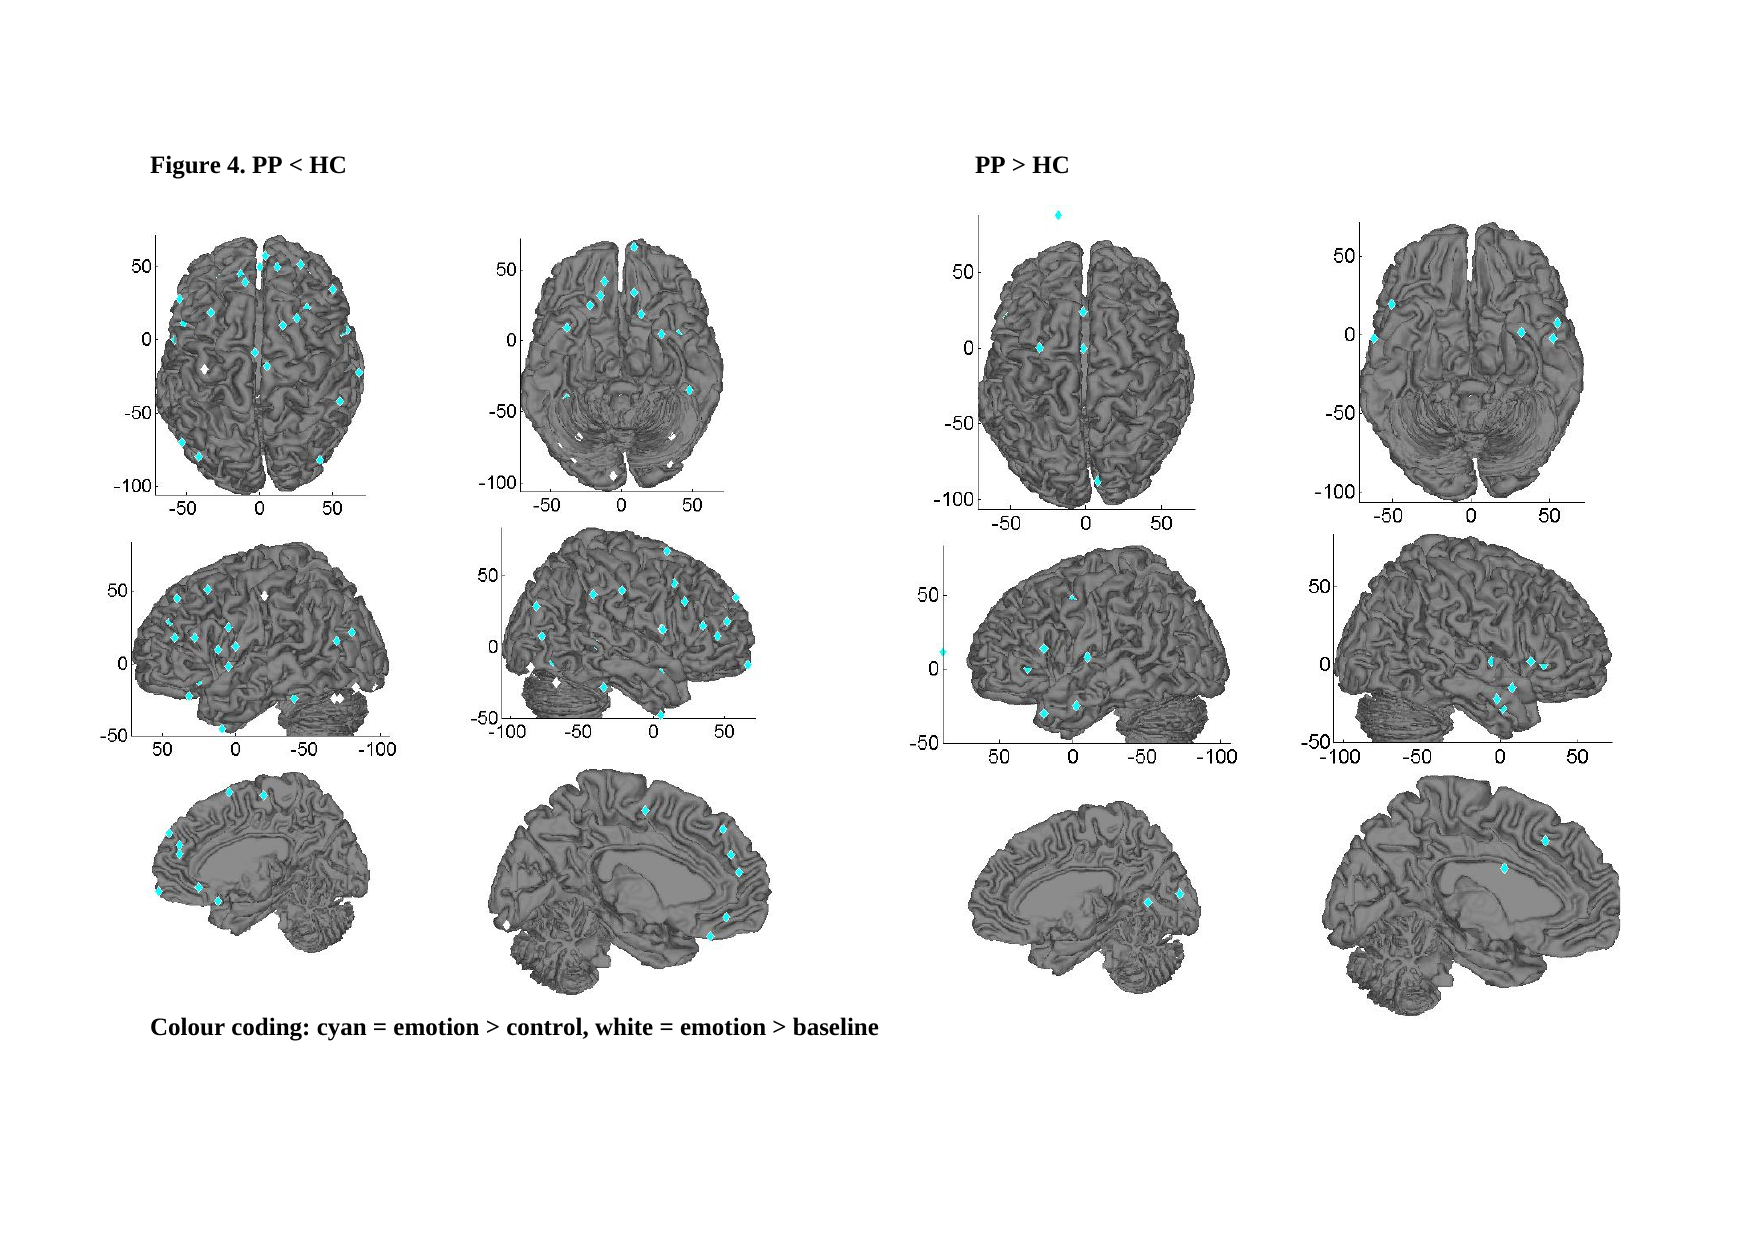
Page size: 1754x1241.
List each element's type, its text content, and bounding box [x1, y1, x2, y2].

text Colour coding: cyan = emotion > control, white = emotion > baseline [150, 1012, 1604, 1040]
picture [906, 205, 1621, 1023]
picture [70, 218, 792, 1007]
text Figure 4. PP < HC PP > HC [150, 150, 1604, 179]
